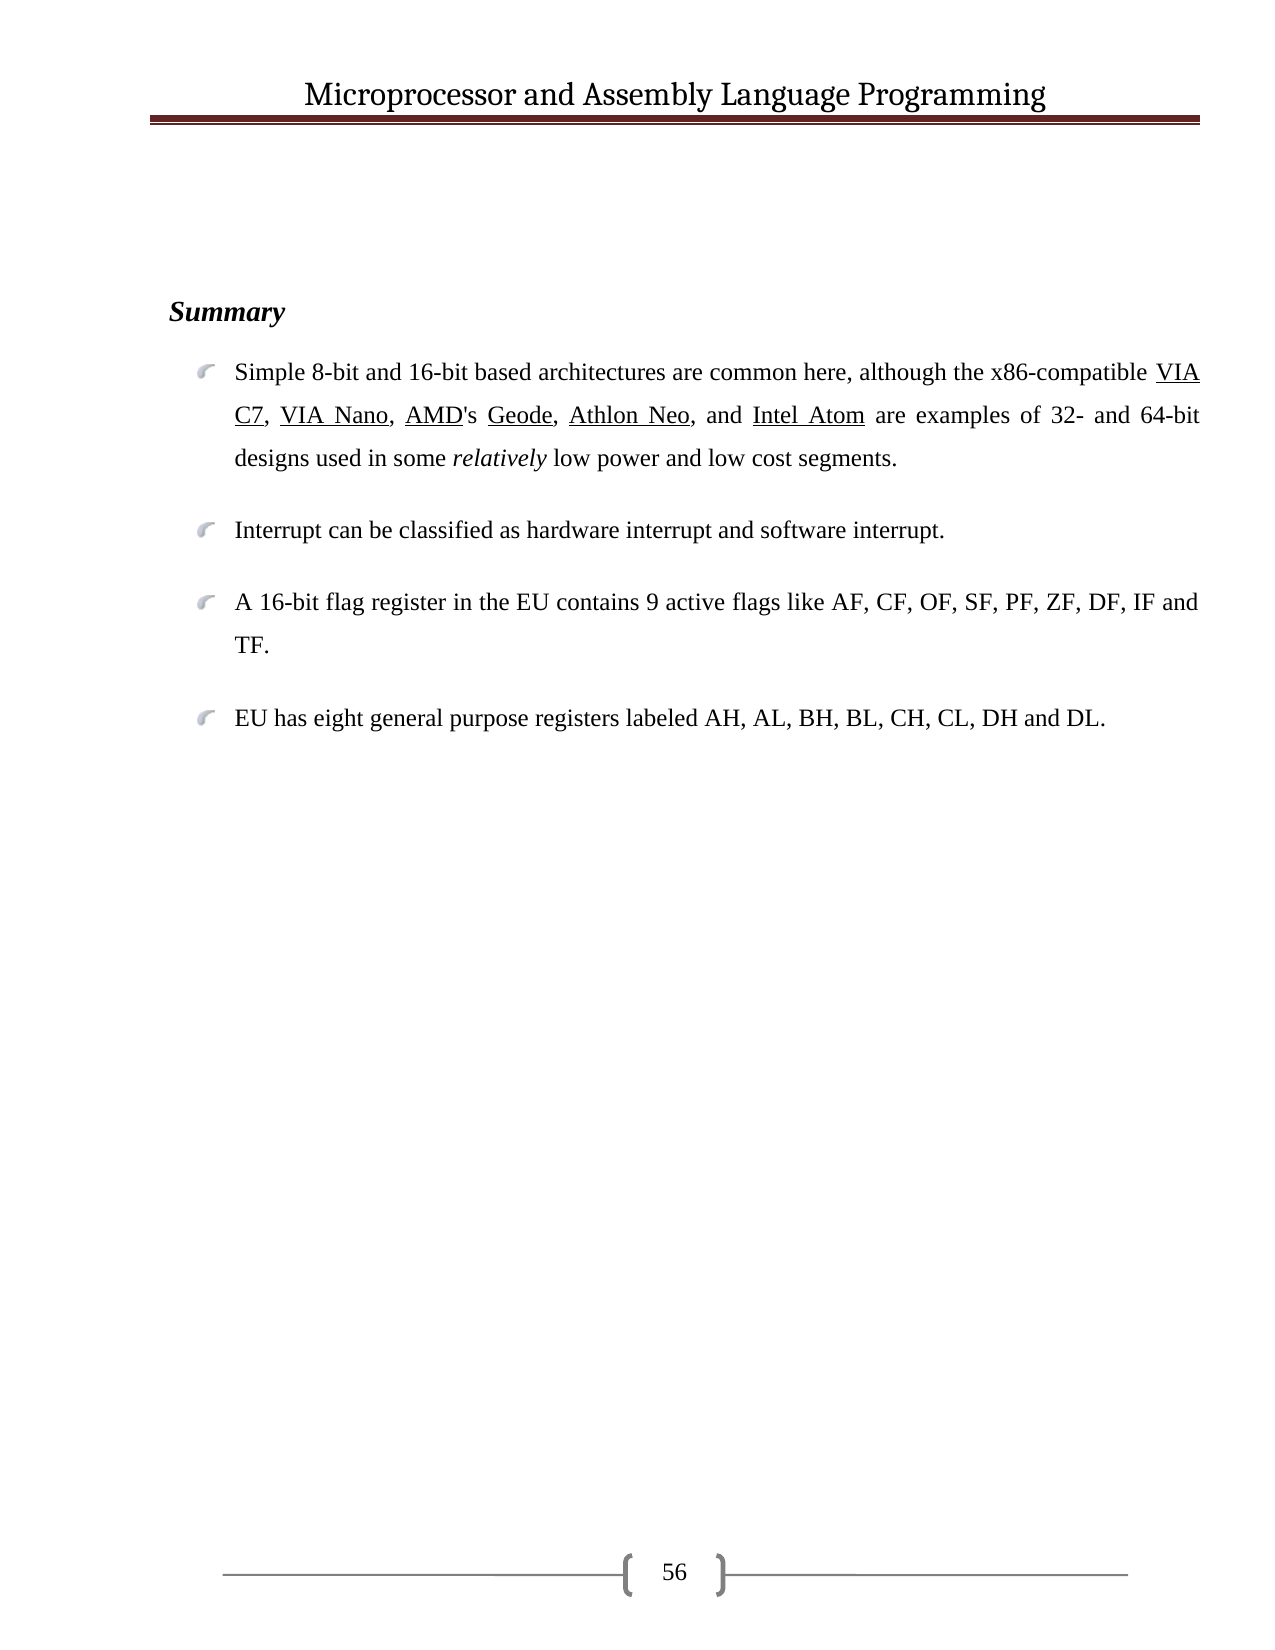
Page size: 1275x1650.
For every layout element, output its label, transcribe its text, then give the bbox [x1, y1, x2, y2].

picture [197, 363, 215, 380]
list Simple 8-bit and 16-bit based architectures are common here, although the x86-compatible VIA C7, VIA Nano, AMD's Geode, Athlon Neo, and Intel Atom are examples of 32- and 64-bit designs used in some relatively low power and low cost segments. [197, 357, 1200, 472]
picture [197, 521, 215, 539]
picture [197, 709, 215, 727]
list Interrupt can be classified as hardware interrupt and software interrupt. [197, 515, 1200, 544]
list A 16-bit flag register in the EU contains 9 active flags like AF, CF, OF, SF, PF, ZF, DF, IF and TF. [197, 587, 1200, 659]
subtitle Summary [150, 294, 1200, 327]
picture [197, 594, 215, 611]
list EU has eight general purpose registers labeled AH, AL, BH, BL, CH, CL, DH and DL. [197, 703, 1200, 732]
